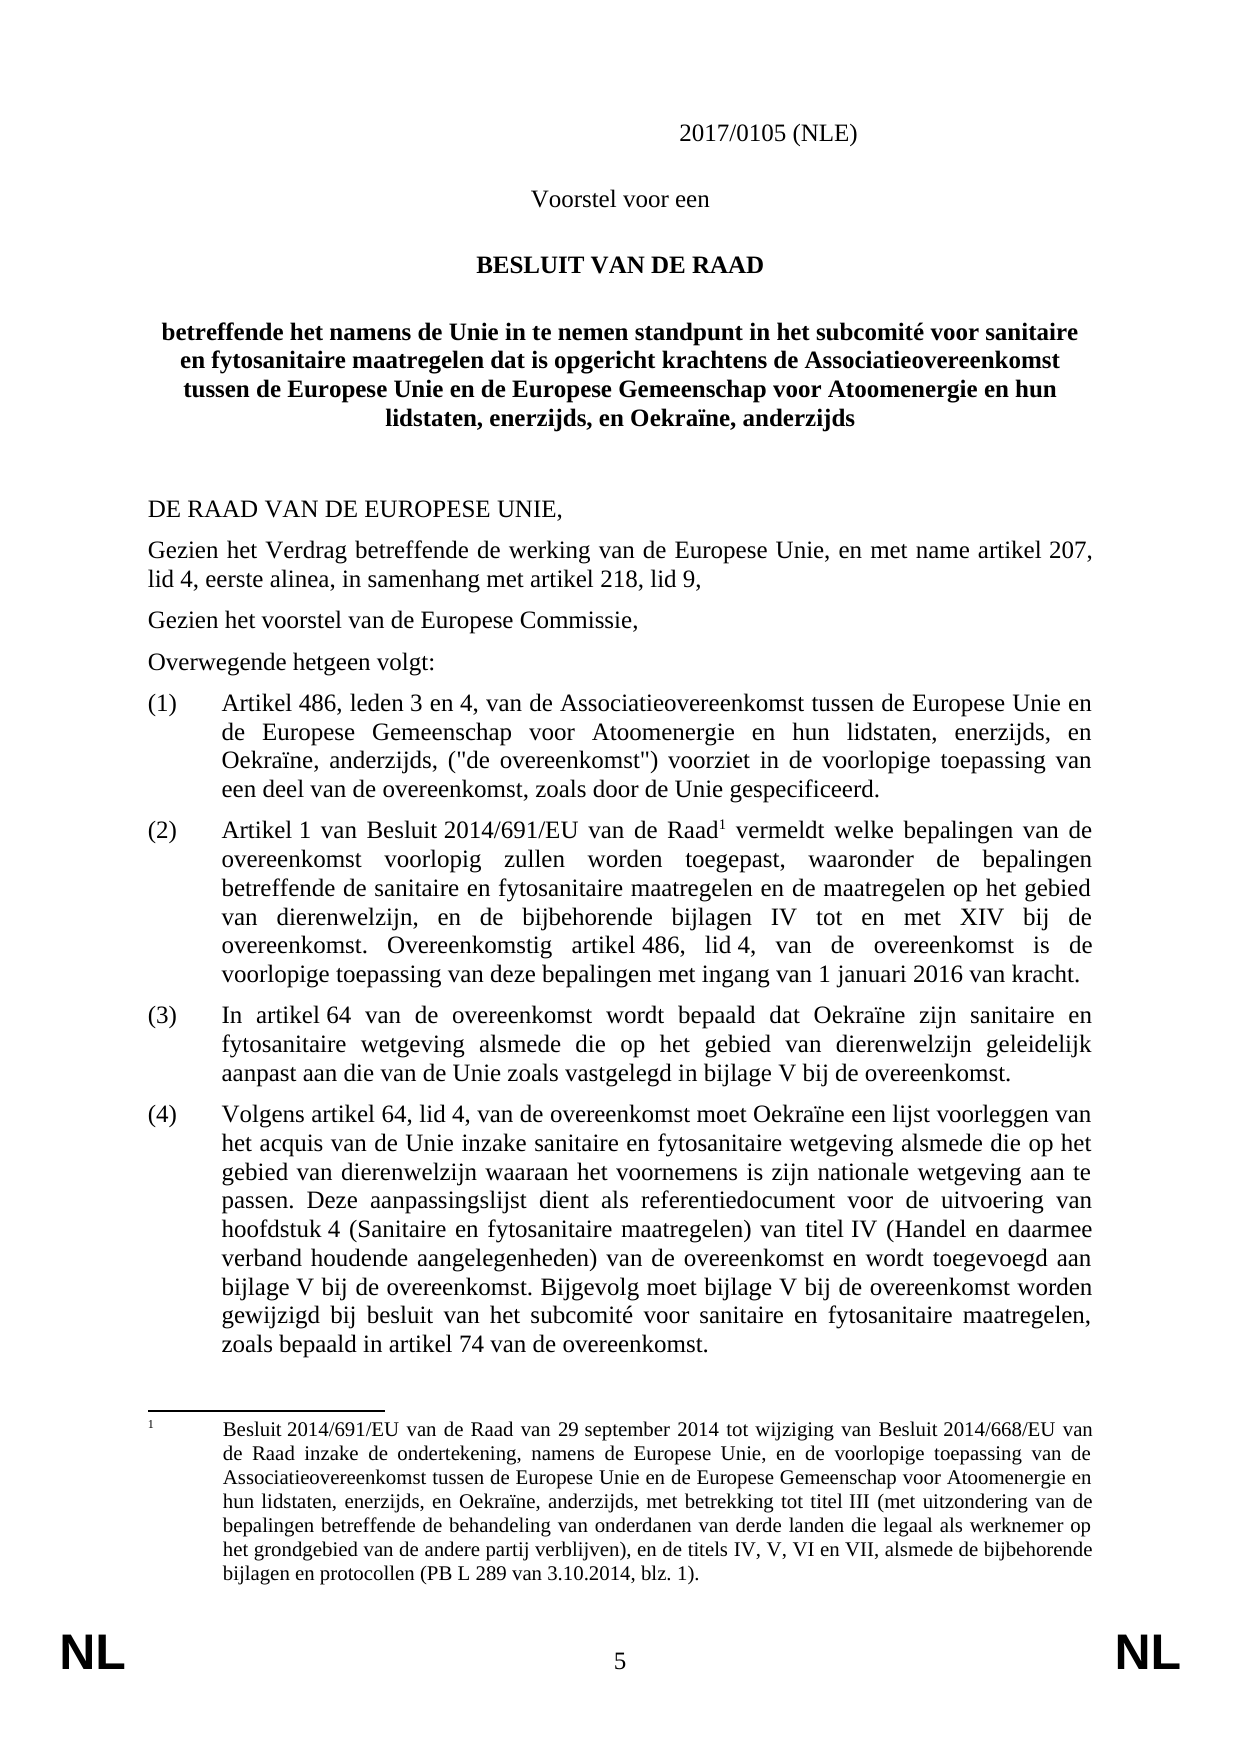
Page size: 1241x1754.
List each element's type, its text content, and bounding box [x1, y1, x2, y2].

text Overwegende hetgeen volgt: [148, 647, 1093, 676]
text (3) In artikel 64 van de overeenkomst wordt bepaald dat Oekraïne zijn sanitaire en fytosanitaire wetgeving alsmede die op het gebied van dierenwelzijn geleidelijk aanpast aan die van de Unie zoals vastgelegd in bijlage V bij de overeenkomst. [148, 1001, 1093, 1087]
text (2) Artikel 1 van Besluit 2014/691/EU van de Raad vermeldt welke bepalingen van de overeenkomst voorlopig zullen worden toegepast, waaronder de bepalingen betreffende de sanitaire en fytosanitaire maatregelen en de maatregelen op het gebied van dierenwelzijn, en de bijbehorende bijlagen IV tot en met XIV bij de overeenkomst. Overeenkomstig artikel 486, lid 4, van de overeenkomst is de voorlopige toepassing van deze bepalingen met ingang van 1 januari 2016 van kracht. [148, 816, 1093, 988]
text (4) Volgens artikel 64, lid 4, van de overeenkomst moet Oekraïne een lijst voorleggen van het acquis van de Unie inzake sanitaire en fytosanitaire wetgeving alsmede die op het gebied van dierenwelzijn waaraan het voornemens is zijn nationale wetgeving aan te passen. Deze aanpassingslijst dient als referentiedocument voor de uitvoering van hoofdstuk 4 (Sanitaire en fytosanitaire maatregelen) van titel IV (Handel en daarmee verband houdende aangelegenheden) van de overeenkomst en wordt toegevoegd aan bijlage V bij de overeenkomst. Bijgevolg moet bijlage V bij de overeenkomst worden gewijzigd bij besluit van het subcomité voor sanitaire en fytosanitaire maatregelen, zoals bepaald in artikel 74 van de overeenkomst. [148, 1099, 1093, 1358]
text 2017/0105 (NLE) [679, 118, 1093, 147]
text Voorstel voor een [148, 184, 1093, 213]
text (1) Artikel 486, leden 3 en 4, van de Associatieovereenkomst tussen de Europese Unie en de Europese Gemeenschap voor Atoomenergie en hun lidstaten, enerzijds, en Oekraïne, anderzijds, ("de overeenkomst") voorziet in de voorlopige toepassing van een deel van de overeenkomst, zoals door de Unie gespecificeerd. [148, 688, 1093, 803]
text BESLUIT VAN DE RAAD [148, 251, 1093, 279]
text Gezien het voorstel van de Europese Commissie, [148, 606, 1093, 634]
text DE RAAD VAN DE EUROPESE UNIE, [148, 494, 1093, 523]
text betreffende het namens de Unie in te nemen standpunt in het subcomité voor sanitaire en fytosanitaire maatregelen dat is opgericht krachtens de Associatieovereenkomst tussen de Europese Unie en de Europese Gemeenschap voor Atoomenergie en hun lidstaten, enerzijds, en Oekraïne, anderzijds [148, 317, 1093, 432]
text Gezien het Verdrag betreffende de werking van de Europese Unie, en met name artikel 207, lid 4, eerste alinea, in samenhang met artikel 218, lid 9, [148, 536, 1093, 593]
